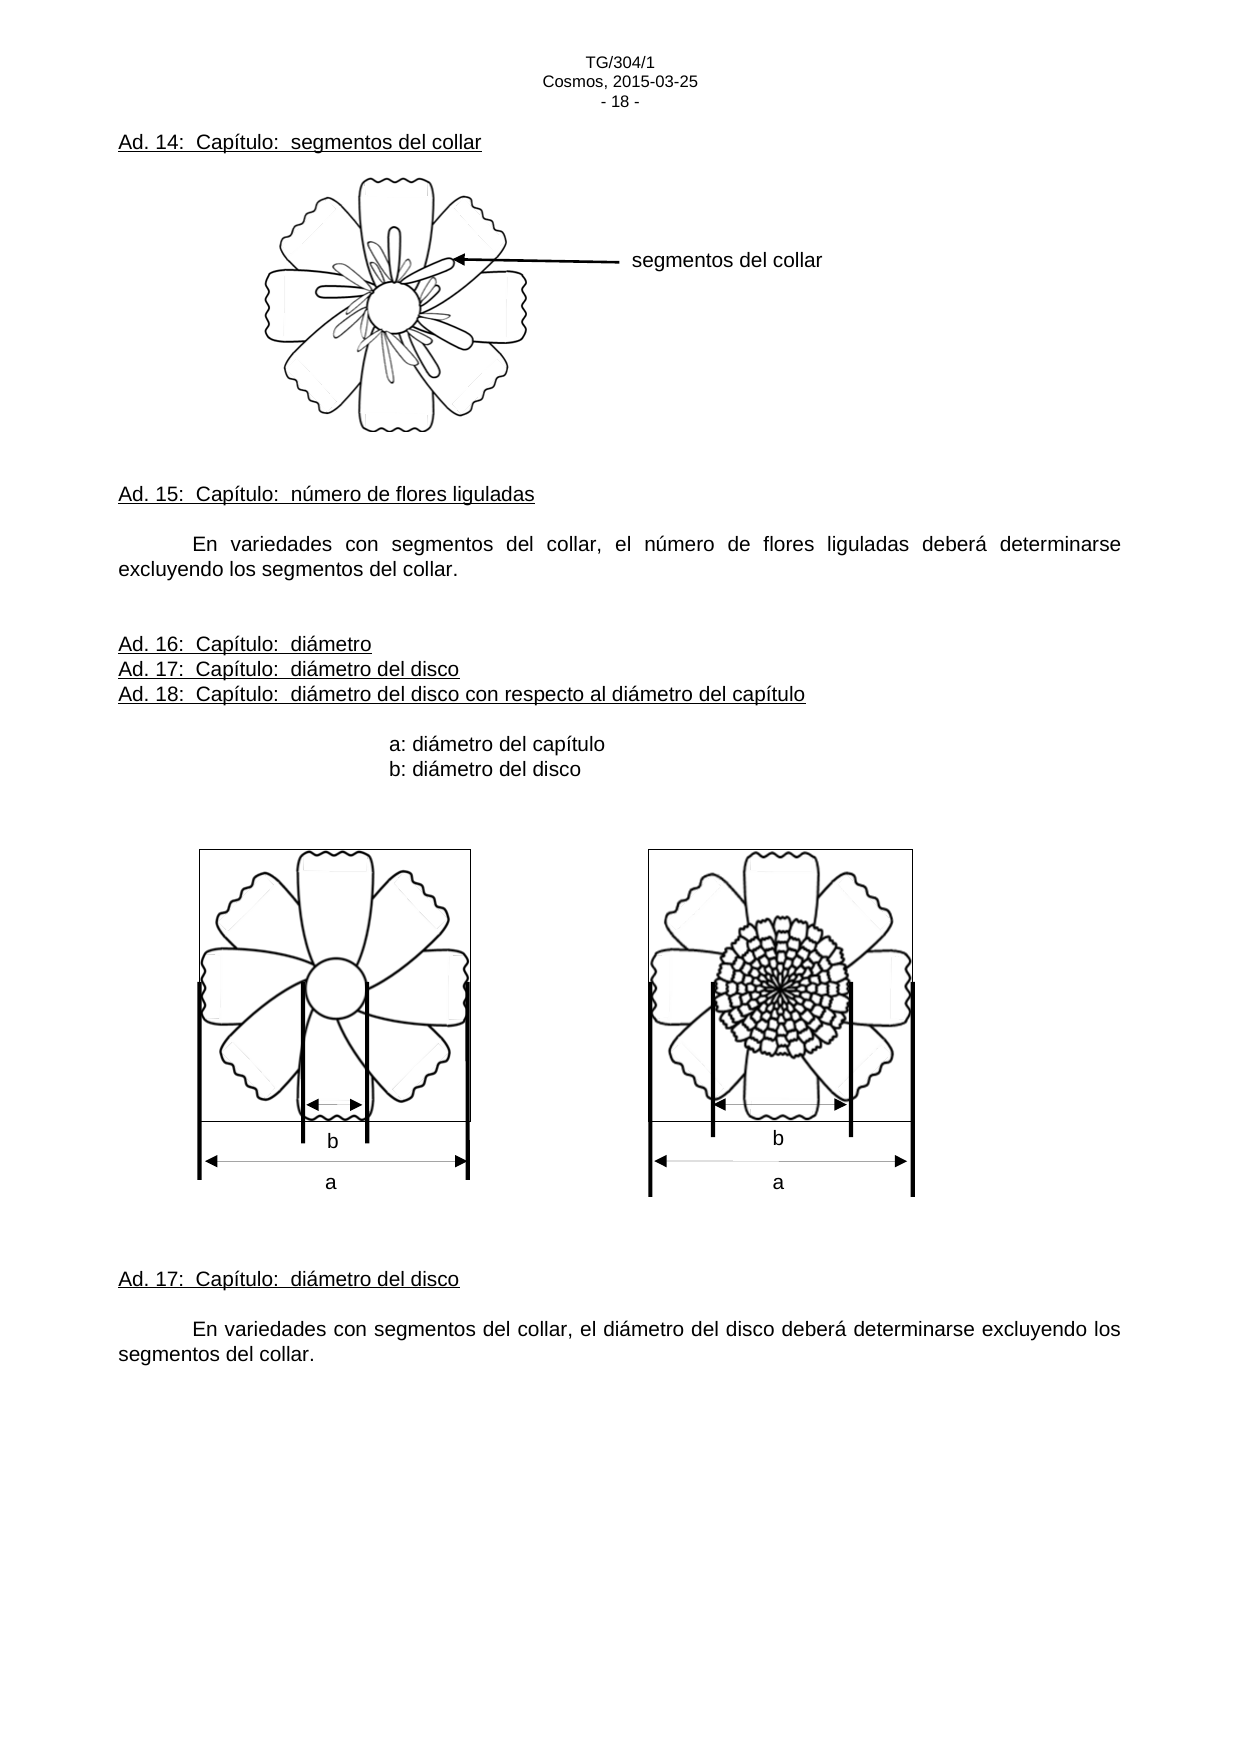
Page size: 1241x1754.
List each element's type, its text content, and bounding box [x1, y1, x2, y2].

text Ad. 14: Capítulo: segmentos del collar [118, 130, 1122, 154]
text Ad. 16: Capítulo: diámetro [118, 631, 1122, 656]
picture [263, 177, 527, 432]
picture [649, 850, 912, 1121]
text Ad. 15: Capítulo: número de flores liguladas [118, 481, 1122, 506]
text Ad. 17: Capítulo: diámetro del disco [118, 1265, 1122, 1290]
text b: diámetro del disco [118, 756, 1122, 781]
text Ad. 17: Capítulo: diámetro del disco [118, 656, 1122, 681]
text En variedades con segmentos del collar, el diámetro del disco deberá determinarse excluyendo los segmentos del collar. [118, 1315, 1122, 1365]
text En variedades con segmentos del collar, el número de flores liguladas deberá determinarse excluyendo los segmentos del collar. [118, 531, 1122, 581]
text Ad. 18: Capítulo: diámetro del disco con respecto al diámetro del capítulo [118, 681, 1122, 706]
text a: diámetro del capítulo [315, 731, 1122, 756]
picture [200, 850, 470, 1121]
